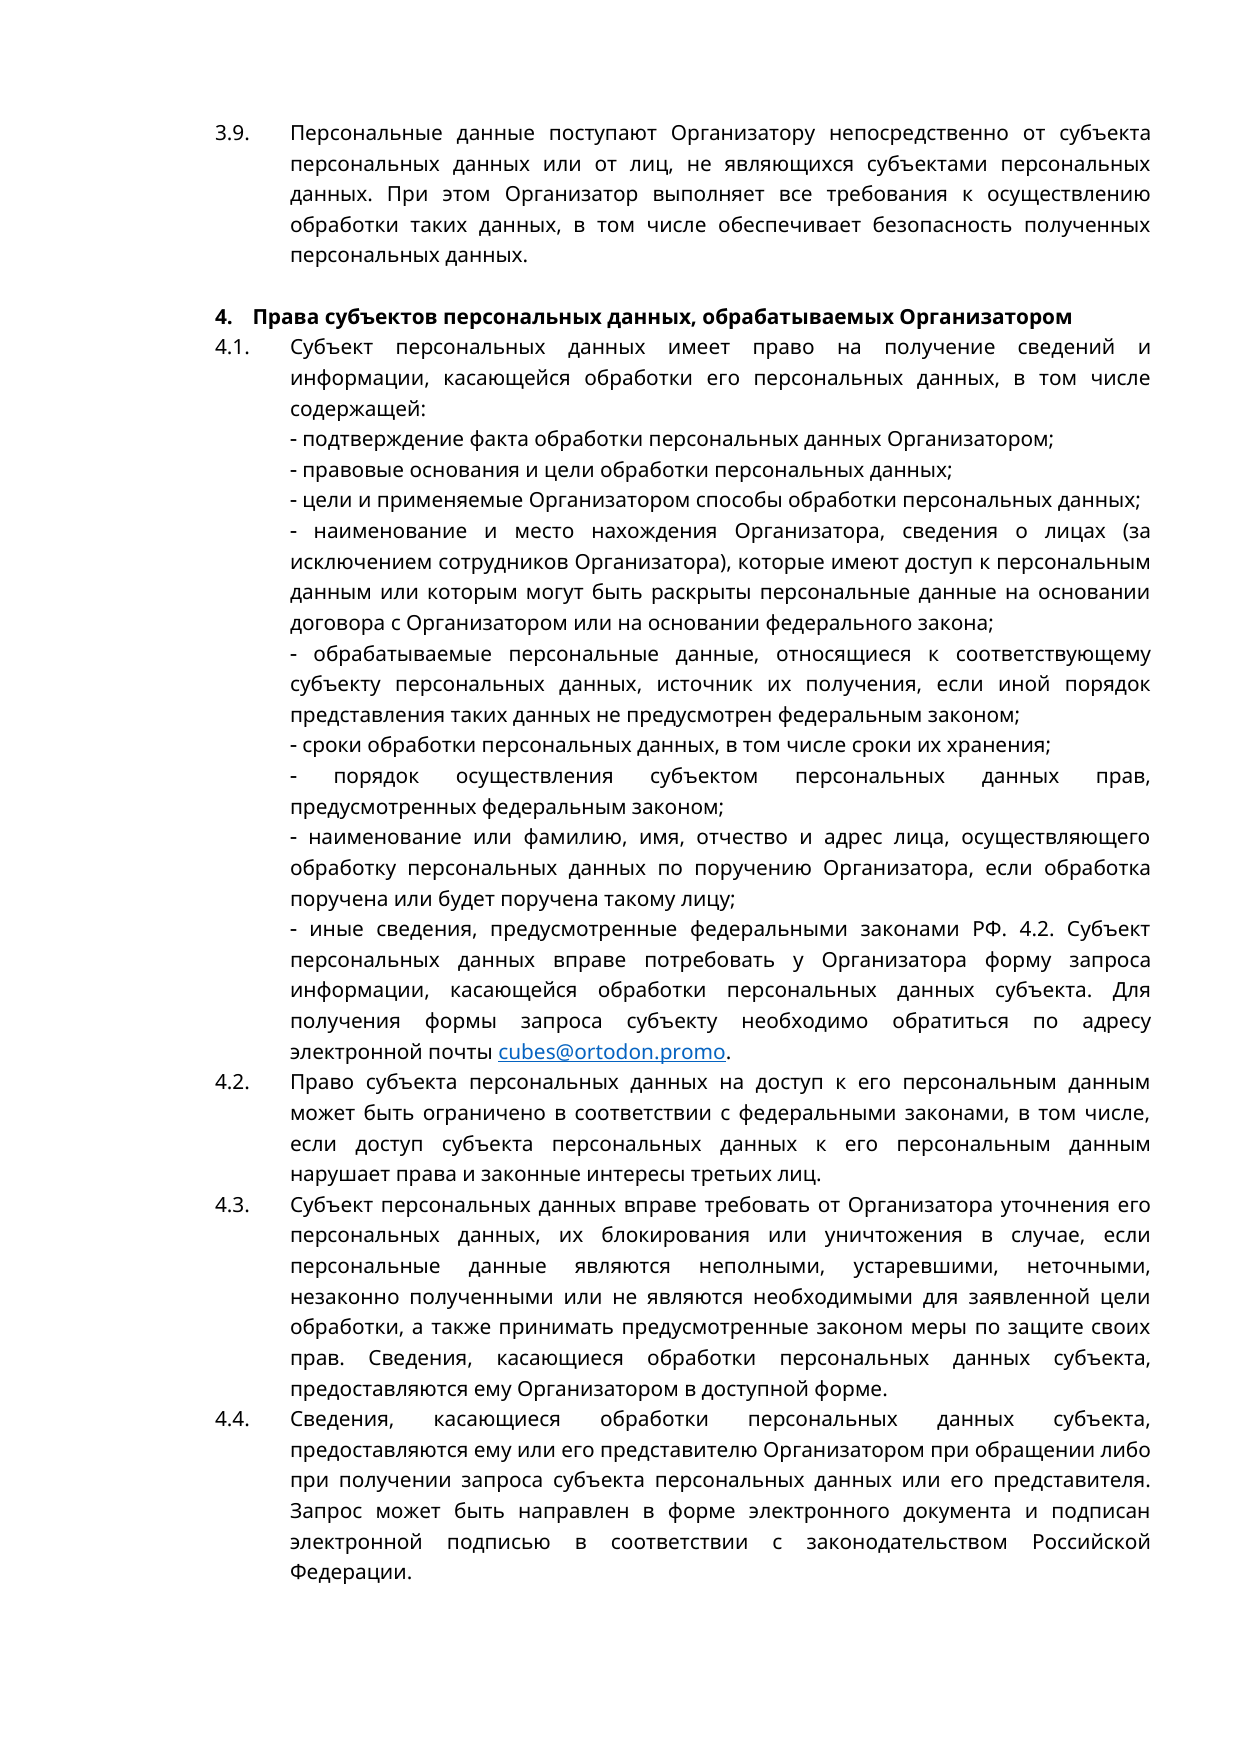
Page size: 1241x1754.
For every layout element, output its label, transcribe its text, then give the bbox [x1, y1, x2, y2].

list правовые основания и цели обработки персональных данных; [290, 455, 1152, 483]
list Субъект персональных данных имеет право на получение сведений и информации, касающейся обработки его персональных данных, в том числе содержащей: [215, 332, 1152, 422]
list Права субъектов персональных данных, обрабатываемых Организатором [215, 302, 1152, 330]
list Сведения, касающиеся обработки персональных данных субъекта, предоставляются ему или его представителю Организатором при обращении либо при получении запроса субъекта персональных данных или его представителя. Запрос может быть направлен в форме электронного документа и подписан электронной подписью в соответствии с законодательством Российской Федерации. [215, 1404, 1152, 1586]
list подтверждение факта обработки персональных данных Организатором; [290, 424, 1152, 453]
list Право субъекта персональных данных на доступ к его персональным данным может быть ограничено в соответствии с федеральными законами, в том числе, если доступ субъекта персональных данных к его персональным данным нарушает права и законные интересы третьих лиц. [215, 1067, 1152, 1188]
list порядок осуществления субъектом персональных данных прав, предусмотренных федеральным законом; [290, 761, 1152, 820]
list наименование и место нахождения Организатора, сведения о лицах (за исключением сотрудников Организатора), которые имеют доступ к персональным данным или которым могут быть раскрыты персональные данные на основании договора с Организатором или на основании федерального закона; [290, 516, 1152, 637]
list цели и применяемые Организатором способы обработки персональных данных; [290, 486, 1152, 514]
list Субъект персональных данных вправе требовать от Организатора уточнения его персональных данных, их блокирования или уничтожения в случае, если персональные данные являются неполными, устаревшими, неточными, незаконно полученными или не являются необходимыми для заявленной цели обработки, а также принимать предусмотренные законом меры по защите своих прав. Сведения, касающиеся обработки персональных данных субъекта, предоставляются ему Организатором в доступной форме. [215, 1190, 1152, 1402]
list иные сведения, предусмотренные федеральными законами РФ. 4.2. Субъект персональных данных вправе потребовать у Организатора форму запроса информации, касающейся обработки персональных данных субъекта. Для получения формы запроса субъекту необходимо обратиться по адресу электронной почты cubes@ortodon.promo. [290, 914, 1152, 1065]
list обрабатываемые персональные данные, относящиеся к соответствующему субъекту персональных данных, источник их получения, если иной порядок представления таких данных не предусмотрен федеральным законом; [290, 639, 1152, 728]
list Персональные данные поступают Организатору непосредственно от субъекта персональных данных или от лиц, не являющихся субъектами персональных данных. При этом Организатор выполняет все требования к осуществлению обработки таких данных, в том числе обеспечивает безопасность полученных персональных данных. [215, 118, 1152, 269]
list наименование или фамилию, имя, отчество и адрес лица, осуществляющего обработку персональных данных по поручению Организатора, если обработка поручена или будет поручена такому лицу; [290, 822, 1152, 912]
list сроки обработки персональных данных, в том числе сроки их хранения; [290, 731, 1152, 759]
